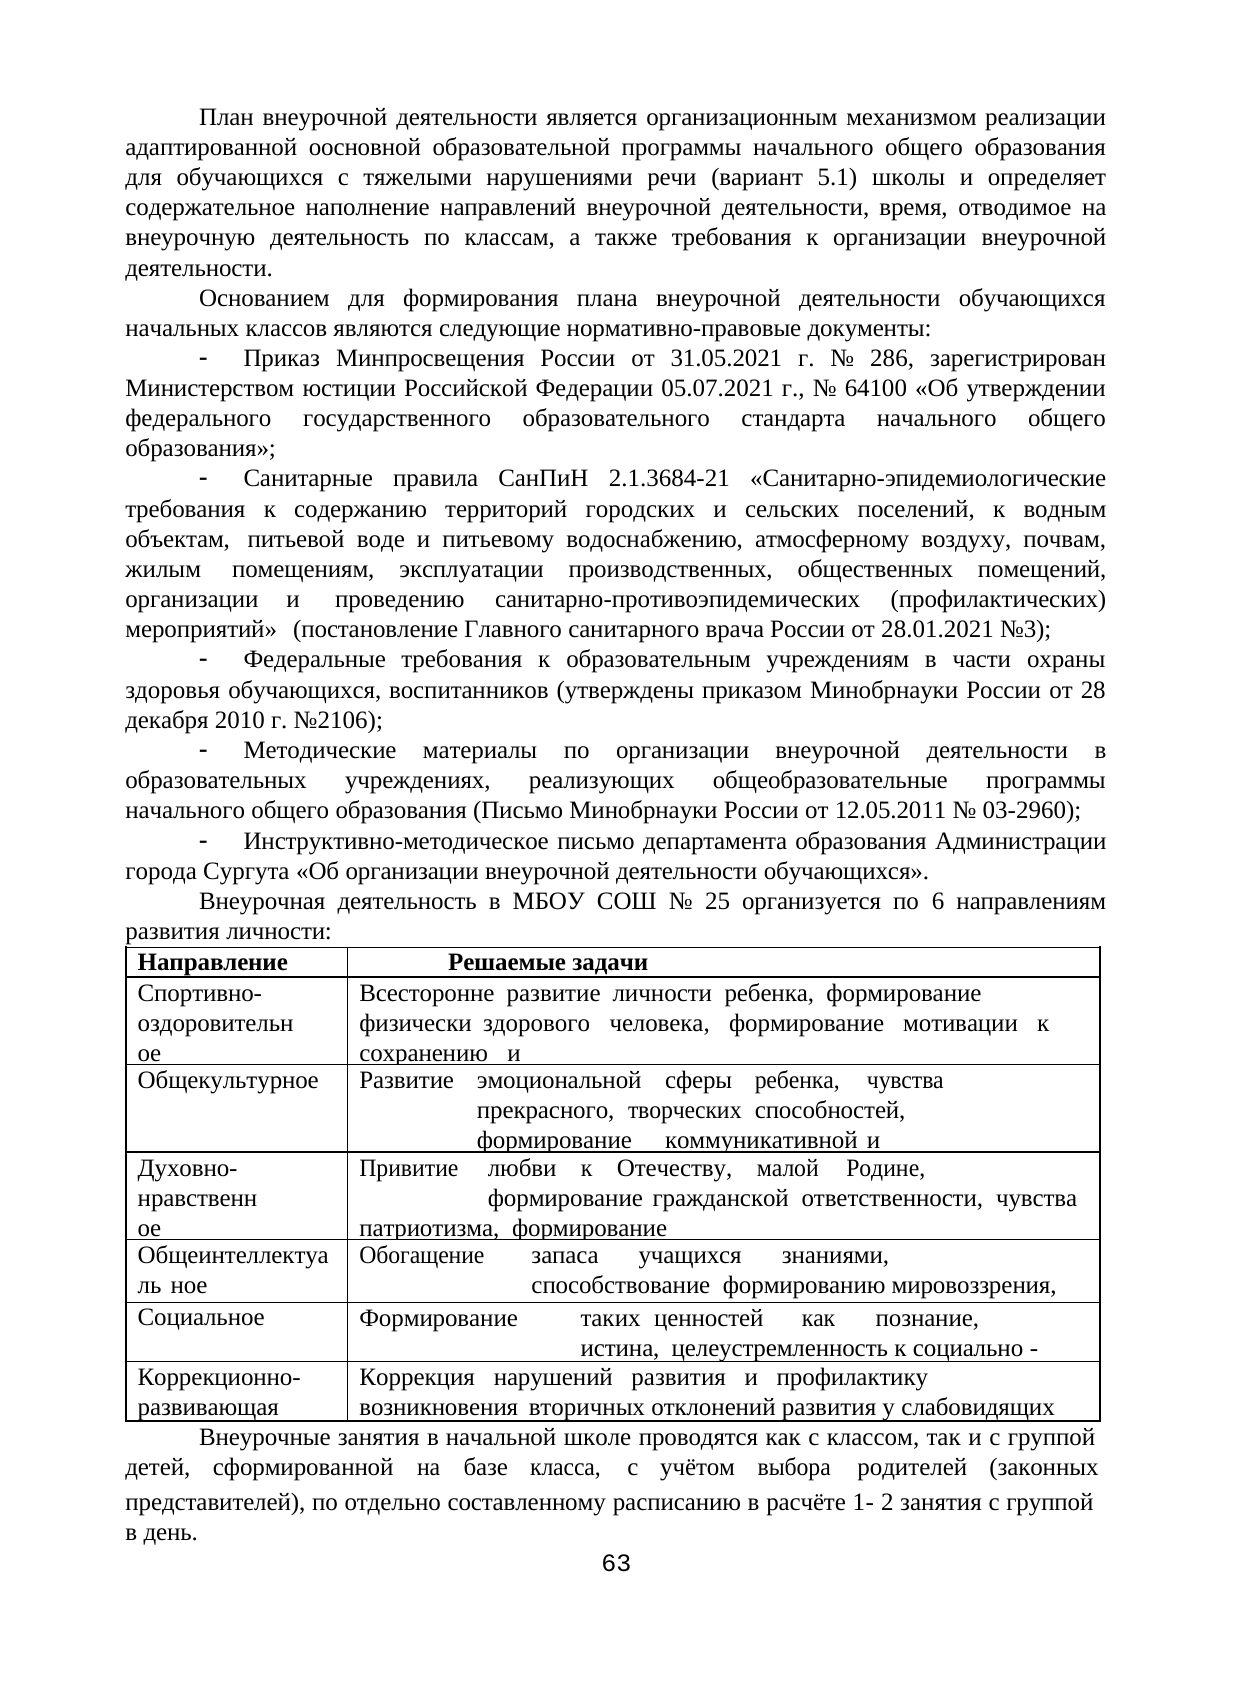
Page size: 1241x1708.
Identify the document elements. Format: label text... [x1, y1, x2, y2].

list Приказ Минпросвещения России от 31.05.2021 г. № 286, зарегистрирован Министерством юстиции Российской Федерации 05.07.2021 г., № 64100 «Об утверждении федерального государственного образовательного стандарта начального общего образования»; [125, 343, 1106, 462]
table_cell Социальное [127, 1303, 347, 1361]
text Внеурочная деятельность в МБОУ СОШ № 25 организуется по 6 направлениям развития личности: [125, 886, 1106, 945]
table_cell Общекультурное [127, 1065, 347, 1151]
table_cell Коррекция нарушений развития и профилактику возникновения вторичных отклонений развития у слабовидящих [348, 1362, 1099, 1420]
table_cell Формирование таких ценностей как познание, истина, целеустремленность к социально - значимой деятельности [348, 1303, 1099, 1361]
table_cell Коррекционно- развивающая работа [127, 1362, 347, 1420]
table_cell Всесторонне развитие личности ребенка, формирование физически здорового человека, формирование мотивации к сохранению и укреплению здоровья [348, 978, 1099, 1064]
text представителей), по отдельно составленному расписанию в расчёте 1- 2 занятия с группой в день. [125, 1487, 1105, 1546]
list Санитарные правила СанПиН 2.1.3684-21 «Санитарно-эпидемиологические требования к содержанию территорий городских и сельских поселений, к водным объектам, питьевой воде и питьевому водоснабжению, атмосферному воздуху, почвам, жилым помещениям, эксплуатации производственных, общественных помещений, организации и проведению санитарно-противоэпидемических (профилактических) мероприятий» (постановление Главного санитарного врача России от 28.01.2021 №3); [125, 463, 1106, 643]
table_header Направление [127, 948, 347, 976]
table_cell Общеинтеллектуаль ное [127, 1240, 347, 1301]
list Инструктивно-методическое письмо департамента образования Администрации города Сургута «Об организации внеурочной деятельности обучающихся». [125, 826, 1106, 884]
table_cell Обогащение запаса учащихся знаниями, способствование формированию мировоззрения, эрудиции, кругозора [348, 1240, 1099, 1301]
text План внеурочной деятельности является организационным механизмом реализации адаптированной оосновной образовательной программы начального общего образования для обучающихся с тяжелыми нарушениями речи (вариант 5.1) школы и определяет содержательное наполнение направлений внеурочной деятельности, время, отводимое на внеурочную деятельность по классам, а также требования к организации внеурочной деятельности. [125, 102, 1106, 281]
text Внеурочные занятия в начальной школе проводятся как с классом, так и с группой детей, сформированной на базе класса, с учётом выбора родителей (законных [125, 1422, 1106, 1480]
text Основанием для формирования плана внеурочной деятельности обучающихся начальных классов являются следующие нормативно-правовые документы: [125, 283, 1105, 342]
table_cell Привитие любви к Отечеству, малой Родине, формирование гражданской ответственности, чувства патриотизма, формирование позитивного отношения к базовым ценностям [348, 1153, 1099, 1239]
list Федеральные требования к образовательным учреждениям в части охраны здоровья обучающихся, воспитанников (утверждены приказом Минобрнауки России от 28 декабря 2010 г. №2106); [125, 644, 1105, 733]
table_header Решаемые задачи [348, 948, 1099, 976]
table_cell Спортивно- оздоровительное [127, 978, 347, 1064]
table_cell Духовно- нравственное [127, 1153, 347, 1239]
table_cell Развитие эмоциональной сферы ребенка, чувства прекрасного, творческих способностей, формирование коммуникативной и общекультурной компетенций [348, 1065, 1099, 1151]
list Методические материалы по организации внеурочной деятельности в образовательных учреждениях, реализующих общеобразовательные программы начального общего образования (Письмо Минобрнауки России от 12.05.2011 № 03-2960); [125, 735, 1106, 824]
